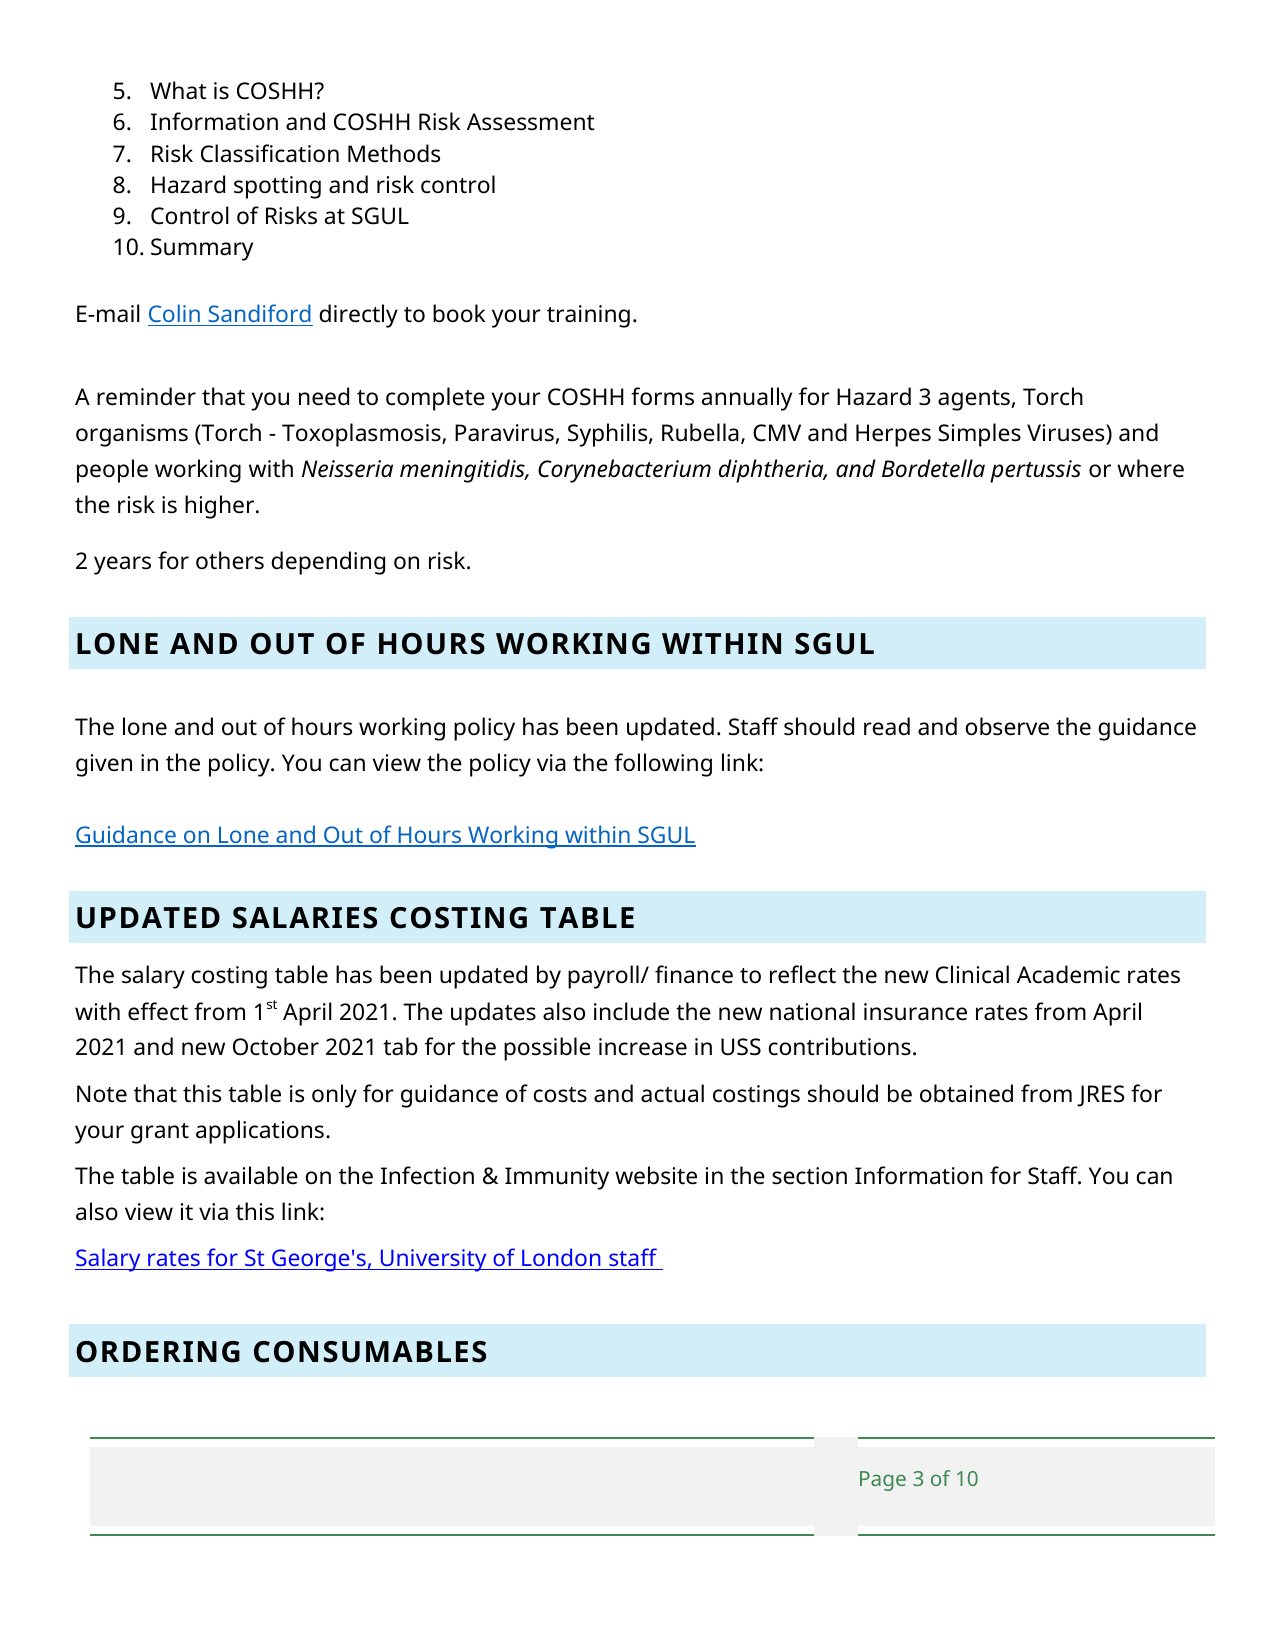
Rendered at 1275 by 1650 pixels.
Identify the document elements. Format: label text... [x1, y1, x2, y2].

list Hazard spotting and risk control [112, 169, 1200, 200]
text UPDATED SALARIES COSTING TABLE [75, 897, 1200, 937]
text Salary rates for St George's, University of London staff [75, 1242, 1200, 1273]
text Ordering consumables [75, 1331, 1200, 1371]
list What is COSHH? [112, 75, 1200, 106]
list Risk Classification Methods [112, 137, 1200, 169]
text 2 years for others depending on risk. [75, 545, 1200, 577]
text LONE and OUT of HOurs WOrking WIthin SGUL [75, 624, 1200, 663]
list Control of Risks at SGUL [112, 200, 1200, 231]
text Note that this table is only for guidance of costs and actual costings should be obtained from JRES for your grant applications. [75, 1078, 1200, 1145]
text The lone and out of hours working policy has been updated. Staff should read and observe the guidance given in the policy. You can view the policy via the following link: [75, 711, 1200, 778]
text The table is available on the Infection & Immunity website in the section Information for Staff. You can also view it via this link: [75, 1160, 1200, 1227]
list Information and COSHH Risk Assessment [112, 106, 1200, 137]
text The salary costing table has been updated by payroll/ finance to reflect the new Clinical Academic rates with effect from 1st April 2021. The updates also include the new national insurance rates from April 2021 and new October 2021 tab for the possible increase in USS contributions. [75, 959, 1200, 1063]
text E-mail Colin Sandiford directly to book your training. [75, 298, 1200, 330]
text Guidance on Lone and Out of Hours Working within SGUL [75, 819, 1200, 850]
list Summary [112, 231, 1200, 262]
text A reminder that you need to complete your COSHH forms annually for Hazard 3 agents, Torch organisms (Torch - Toxoplasmosis, Paravirus, Syphilis, Rubella, CMV and Herpes Simples Viruses) and people working with Neisseria meningitidis, Corynebacterium diphtheria, and Bordetella pertussis or where the risk is higher. [75, 381, 1200, 520]
